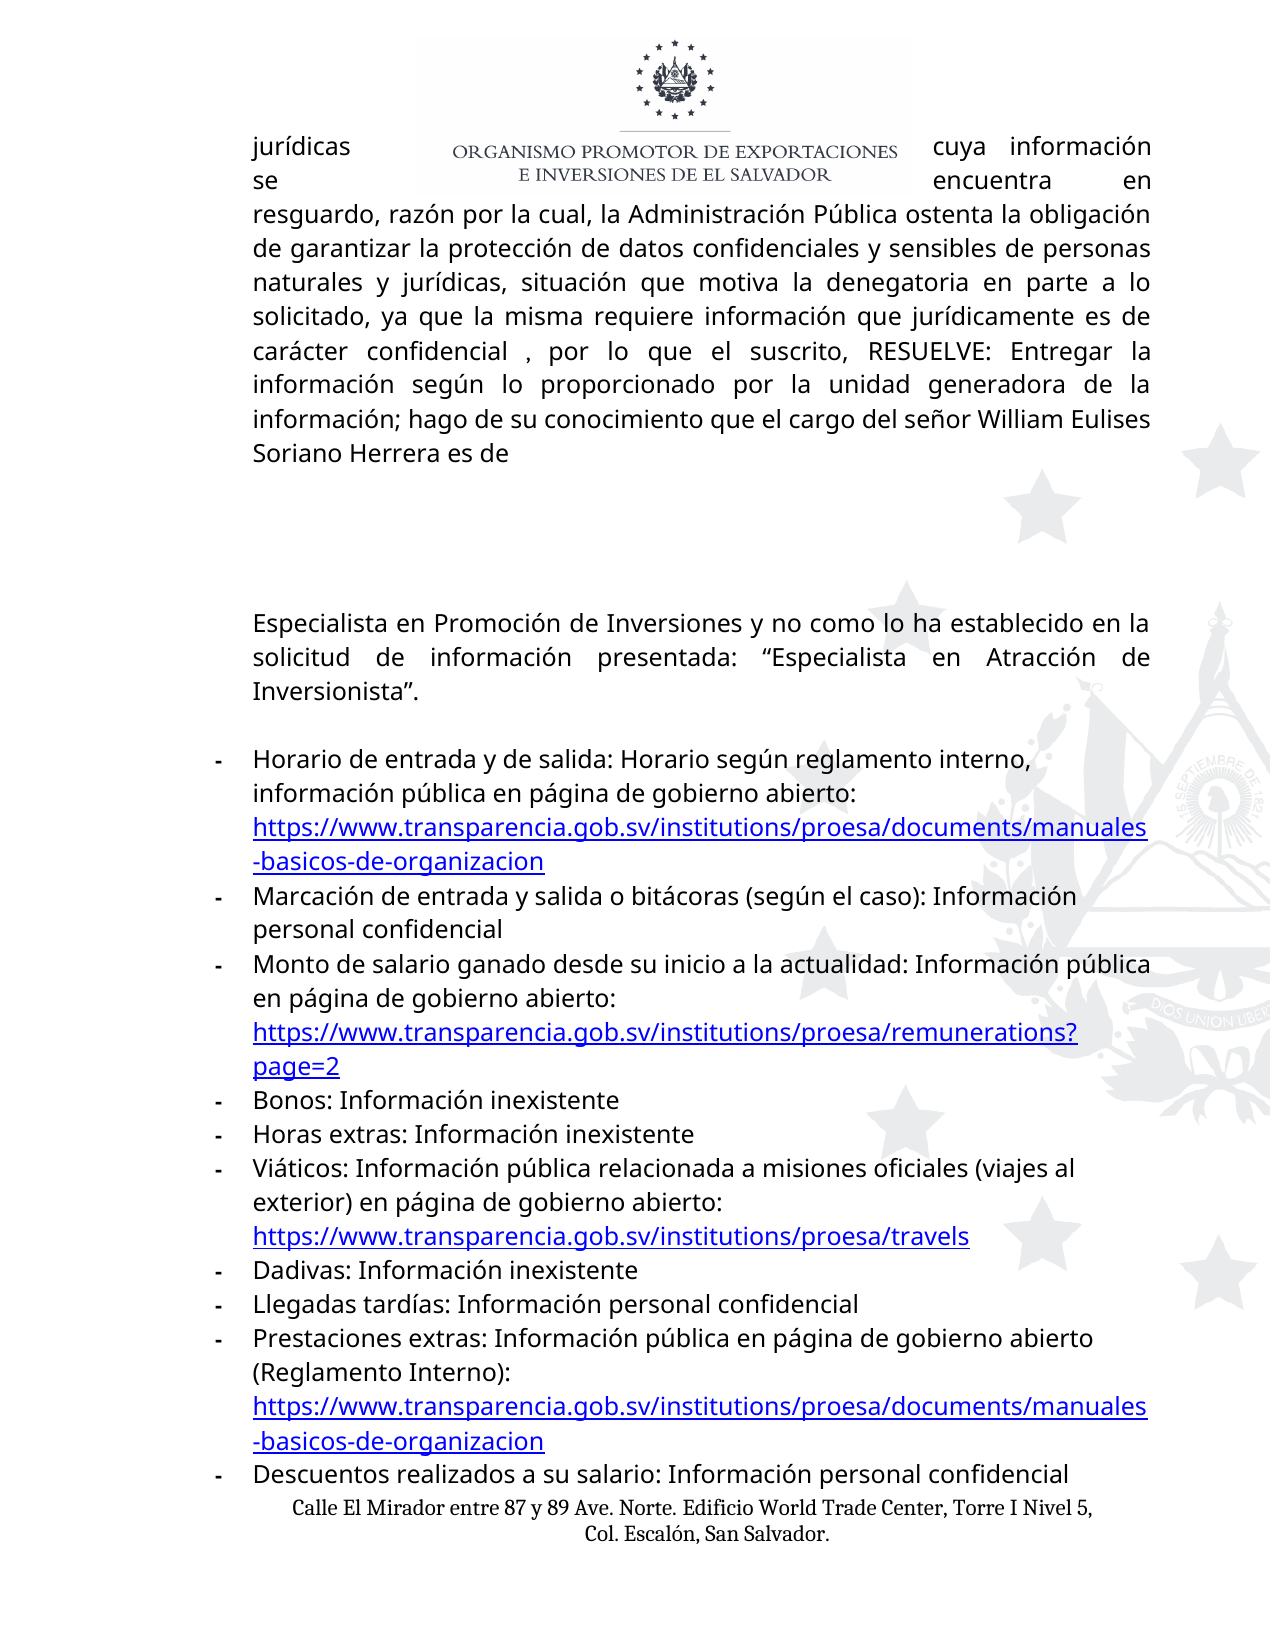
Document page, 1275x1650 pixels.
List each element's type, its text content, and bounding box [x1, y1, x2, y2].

list Viáticos: Información pública relacionada a misiones oficiales (viajes al exterior) en página de gobierno abierto: https://www.transparencia.gob.sv/institutions/proesa/travels [215, 1151, 1152, 1253]
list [215, 129, 1152, 469]
list Dadivas: Información inexistente [215, 1253, 1152, 1287]
list Monto de salario ganado desde su inicio a la actualidad: Información pública en página de gobierno abierto: https://www.transparencia.gob.sv/institutions/proesa/remunerations?page=2 [215, 946, 1152, 1082]
list Horas extras: Información inexistente [215, 1117, 1152, 1151]
text Especialista en Promoción de Inversiones y no como lo ha establecido en la solicitud de información presentada: “Especialista en Atracción de Inversionista”. [252, 606, 1152, 708]
list Descuentos realizados a su salario: Información personal confidencial [215, 1457, 1152, 1491]
list Llegadas tardías: Información personal confidencial [215, 1287, 1152, 1321]
list Marcación de entrada y salida o bitácoras (según el caso): Información personal confidencial [215, 878, 1152, 946]
list Horario de entrada y de salida: Horario según reglamento interno, información pública en página de gobierno abierto: https://www.transparencia.gob.sv/institutions/proesa/documents/manuales-basicos-de-organizacion [215, 742, 1152, 878]
picture [177, 36, 1275, 1315]
list Bonos: Información inexistente [215, 1082, 1152, 1117]
list Prestaciones extras: Información pública en página de gobierno abierto (Reglamento Interno): https://www.transparencia.gob.sv/institutions/proesa/documents/manuales-basicos-de-organizacion [215, 1321, 1152, 1457]
